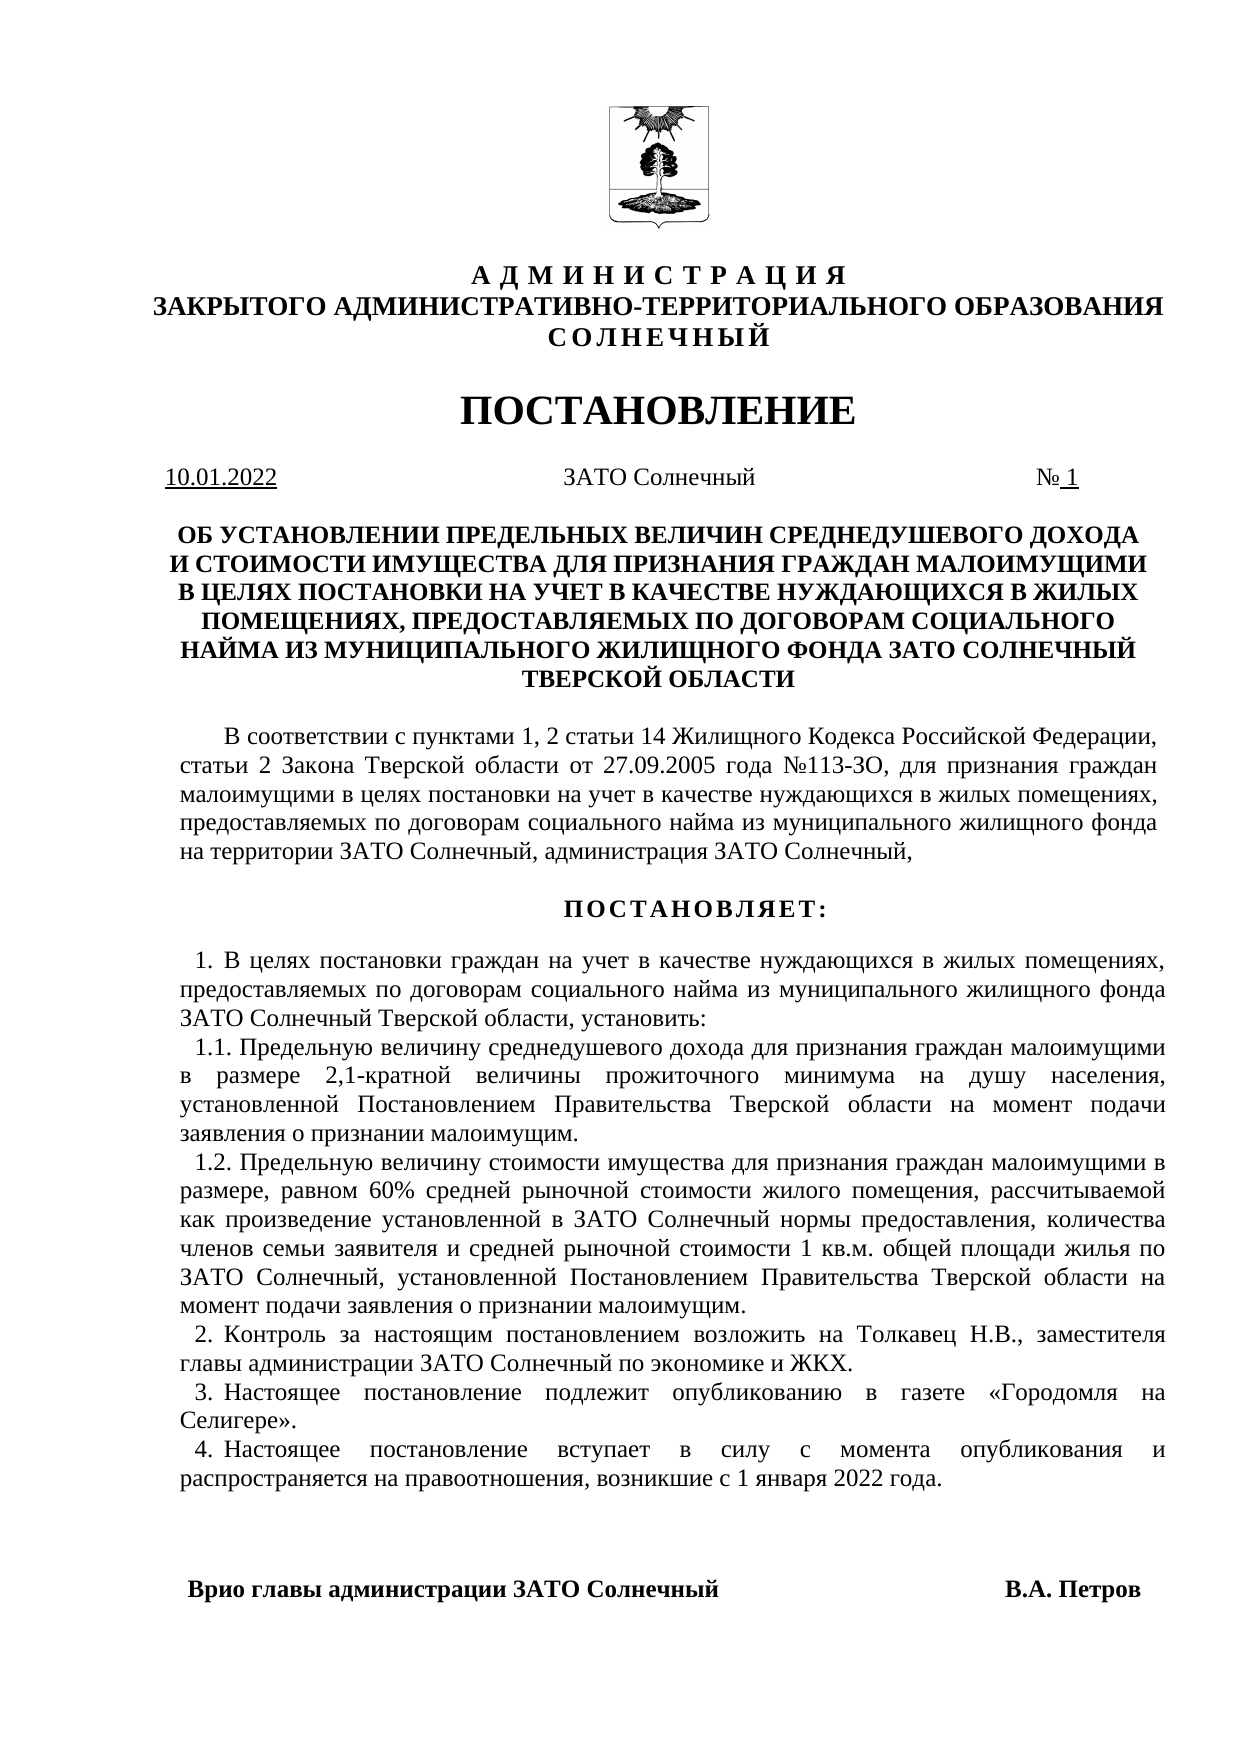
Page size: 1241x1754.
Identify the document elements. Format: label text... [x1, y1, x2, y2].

text 1.2. Предельную величину стоимости имущества для признания граждан малоимущими в размере, равном 60% средней рыночной стоимости жилого помещения, рассчитываемой как произведение установленной в ЗАТО Солнечный нормы предоставления, количества членов семьи заявителя и средней рыночной стоимости 1 кв.м. общей площади жилья по ЗАТО Солнечный, установленной Постановлением Правительства Тверской области на момент подачи заявления о признании малоимущим. [179, 1147, 1167, 1319]
table_header 10.01.2022 [157, 434, 290, 491]
list Настоящее постановление вступает в силу с момента опубликования и распространяется на правоотношения, возникшие с 1 января 2022 года. [179, 1434, 1167, 1492]
list Настоящее постановление подлежит опубликованию в газете «Городомля на Селигере». [179, 1377, 1167, 1434]
subtitle ПОСТАНОВЛЕНИЕ [150, 386, 1167, 434]
text В соответствии с пунктами 1, 2 статьи 14 Жилищного Кодекса Российской Федерации, статьи 2 Закона Тверской области от 27.09.2005 года №113-ЗО, для признания граждан малоимущими в целях постановки на учет в качестве нуждающихся в жилых помещениях, предоставляемых по договорам социального найма из муниципального жилищного фонда на территории ЗАТО Солнечный, администрация ЗАТО Солнечный, [179, 721, 1159, 865]
text ПОСТАНОВЛЯЕТ: [150, 894, 1167, 922]
text ЗАКРЫТОГО АДМИНИСТРАТИВНО-ТЕРРИТОРИАЛЬНОГО ОБРАЗОВАНИЯ СОЛНЕЧНЫЙ [150, 290, 1167, 352]
title В ЦЕЛЯХ ПОСТАНОВКИ НА УЧЕТ В КАЧЕСТВЕ НУЖДАЮЩИХСЯ В ЖИЛЫХ [150, 577, 1167, 606]
text Врио главы администрации ЗАТО Солнечный В.А. Петров [150, 1574, 1159, 1603]
text АДМИНИСТРАЦИЯ [150, 259, 1167, 290]
list Контроль за настоящим постановлением возложить на Толкавец Н.В., заместителя главы администрации ЗАТО Солнечный по экономике и ЖКХ. [179, 1319, 1167, 1377]
title ПОМЕЩЕНИЯХ, ПРЕДОСТАВЛЯЕМЫХ ПО ДОГОВОРАМ СОЦИАЛЬНОГО НАЙМА ИЗ МУНИЦИПАЛЬНОГО ЖИЛИЩНОГО ФОНДА ЗАТО СОЛНЕЧНЫЙ ТВЕРСКОЙ ОБЛАСТИ [150, 606, 1167, 692]
list В целях постановки граждан на учет в качестве нуждающихся в жилых помещениях, предоставляемых по договорам социального найма из муниципального жилищного фонда ЗАТО Солнечный Тверской области, установить: [179, 945, 1167, 1032]
table_header ЗАТО Солнечный [290, 434, 1028, 491]
text 1.1. Предельную величину среднедушевого дохода для признания граждан малоимущими в размере 2,1-кратной величины прожиточного минимума на душу населения, установленной Постановлением Правительства Тверской области на момент подачи заявления о признании малоимущим. [179, 1032, 1167, 1147]
table_header № 1 [1029, 434, 1161, 491]
title И СТОИМОСТИ ИМУЩЕСТВА ДЛЯ ПРИЗНАНИЯ ГРАЖДАН МАЛОИМУЩИМИ [150, 549, 1167, 577]
title ОБ УСТАНОВЛЕНИИ ПРЕДЕЛЬНЫХ ВЕЛИЧИН СРЕДНЕДУШЕВОГО ДОХОДА [150, 520, 1167, 549]
picture [606, 103, 711, 230]
